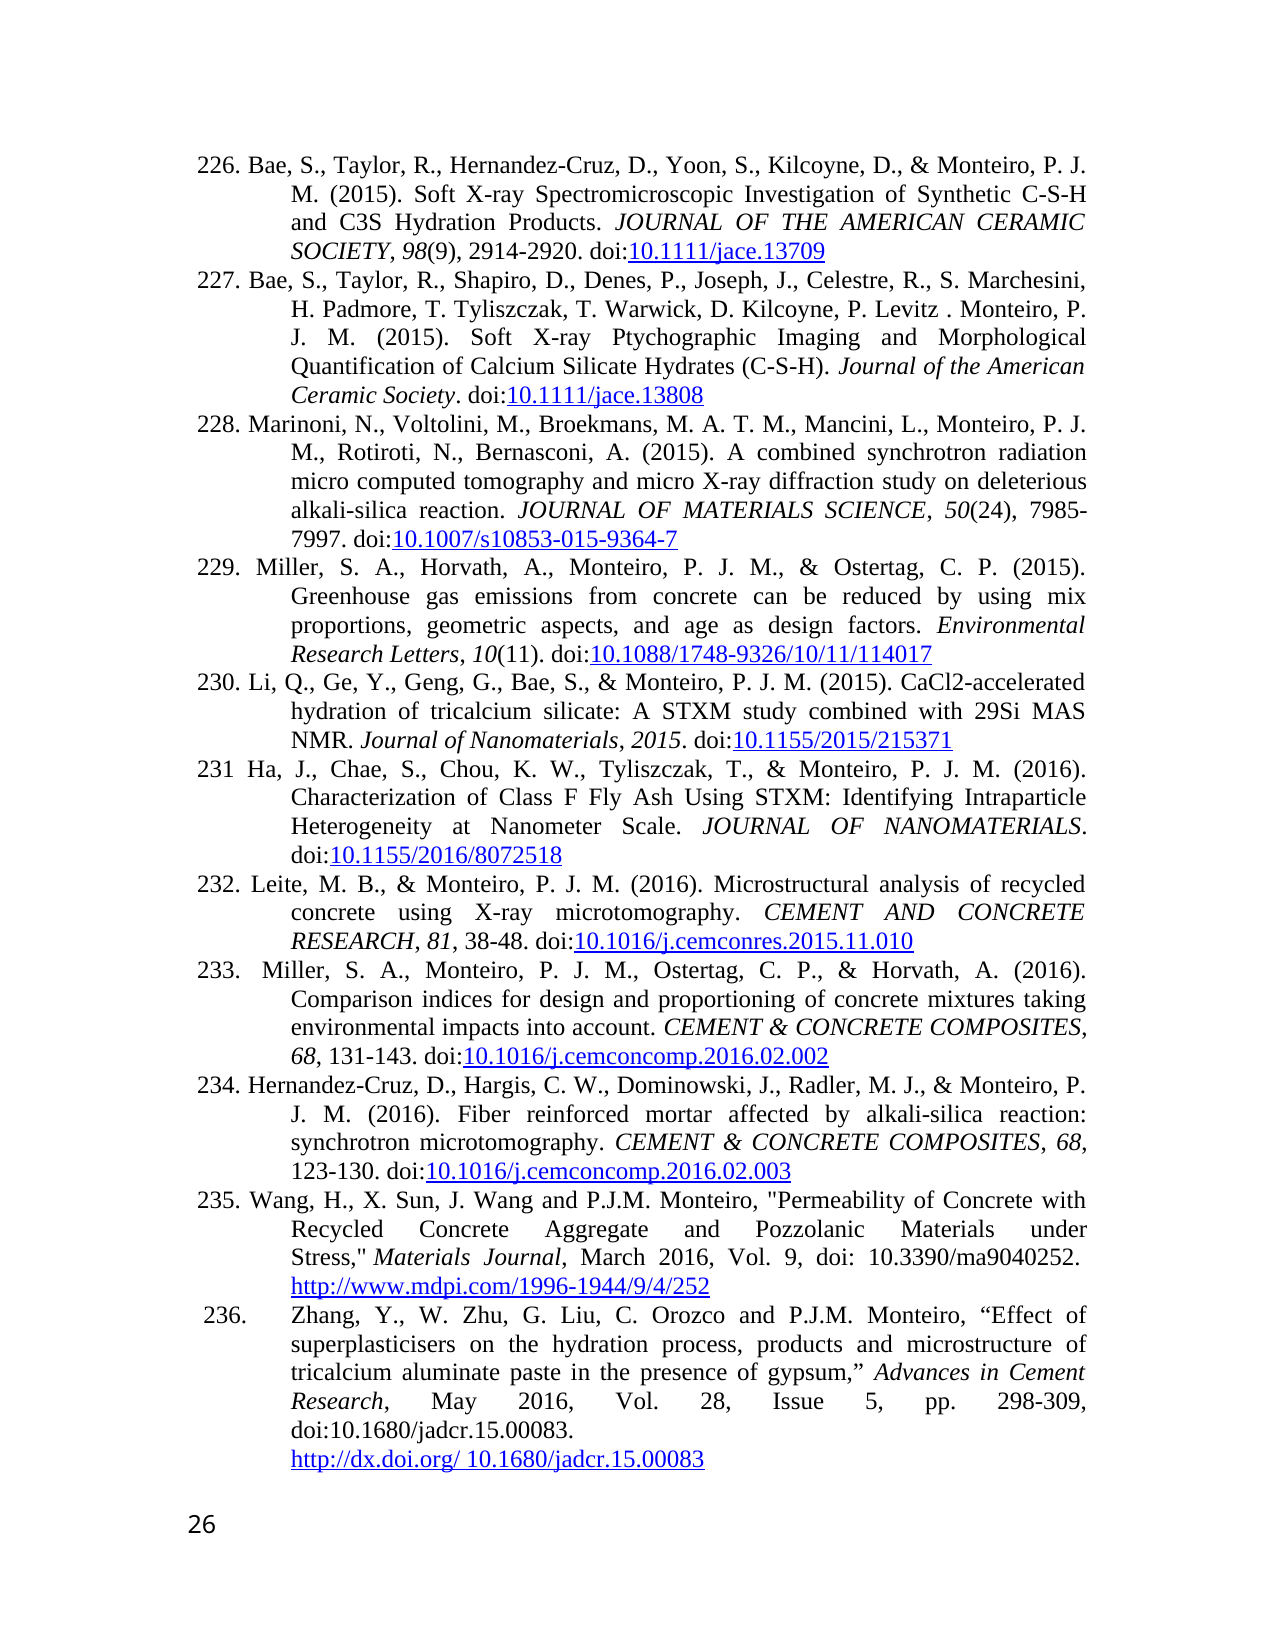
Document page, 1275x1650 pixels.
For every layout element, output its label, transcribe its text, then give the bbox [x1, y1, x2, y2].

text 230. Li, Q., Ge, Y., Geng, G., Bae, S., & Monteiro, P. J. M. (2015). CaCl2-accelerated hydration of tricalcium silicate: A STXM study combined with 29Si MAS NMR. Journal of Nanomaterials, 2015. doi:10.1155/2015/215371 [197, 667, 1087, 754]
text 226. Bae, S., Taylor, R., Hernandez-Cruz, D., Yoon, S., Kilcoyne, D., & Monteiro, P. J. M. (2015). Soft X-ray Spectromicroscopic Investigation of Synthetic C-S-H and C3S Hydration Products. JOURNAL OF THE AMERICAN CERAMIC SOCIETY, 98(9), 2914-2920. doi:10.1111/jace.13709 [197, 150, 1087, 265]
text 233. Miller, S. A., Monteiro, P. J. M., Ostertag, C. P., & Horvath, A. (2016). Comparison indices for design and proportioning of concrete mixtures taking environmental impacts into account. CEMENT & CONCRETE COMPOSITES, 68, 131-143. doi:10.1016/j.cemconcomp.2016.02.002 [197, 955, 1087, 1070]
text 231 Ha, J., Chae, S., Chou, K. W., Tyliszczak, T., & Monteiro, P. J. M. (2016). Characterization of Class F Fly Ash Using STXM: Identifying Intraparticle Heterogeneity at Nanometer Scale. JOURNAL OF NANOMATERIALS. doi:10.1155/2016/8072518 [197, 754, 1087, 869]
text 236. Zhang, Y., W. Zhu, G. Liu, C. Orozco and P.J.M. Monteiro, “Effect of superplasticisers on the hydration process, products and microstructure of tricalcium aluminate paste in the presence of gypsum,” Advances in Cement Research, May 2016, Vol. 28, Issue 5, pp. 298-309, doi:10.1680/jadcr.15.00083. http://dx.doi.org/ 10.1680/jadcr.15.00083 [197, 1300, 1087, 1472]
text 234. Hernandez-Cruz, D., Hargis, C. W., Dominowski, J., Radler, M. J., & Monteiro, P. J. M. (2016). Fiber reinforced mortar affected by alkali-silica reaction: synchrotron microtomography. CEMENT & CONCRETE COMPOSITES, 68, 123-130. doi:10.1016/j.cemconcomp.2016.02.003 [197, 1070, 1087, 1185]
text 229. Miller, S. A., Horvath, A., Monteiro, P. J. M., & Ostertag, C. P. (2015). Greenhouse gas emissions from concrete can be reduced by using mix proportions, geometric aspects, and age as design factors. Environmental Research Letters, 10(11). doi:10.1088/1748-9326/10/11/114017 [197, 552, 1087, 667]
text 232. Leite, M. B., & Monteiro, P. J. M. (2016). Microstructural analysis of recycled concrete using X-ray microtomography. CEMENT AND CONCRETE RESEARCH, 81, 38-48. doi:10.1016/j.cemconres.2015.11.010 [197, 869, 1087, 955]
text 235. Wang, H., X. Sun, J. Wang and P.J.M. Monteiro, "Permeability of Concrete with Recycled Concrete Aggregate and Pozzolanic Materials under Stress," Materials Journal, March 2016, Vol. 9, doi: 10.3390/ma9040252. http://www.mdpi.com/1996-1944/9/4/252 [197, 1185, 1087, 1300]
text 227. Bae, S., Taylor, R., Shapiro, D., Denes, P., Joseph, J., Celestre, R., S. Marchesini, H. Padmore, T. Tyliszczak, T. Warwick, D. Kilcoyne, P. Levitz . Monteiro, P. J. M. (2015). Soft X-ray Ptychographic Imaging and Morphological Quantification of Calcium Silicate Hydrates (C-S-H). Journal of the American Ceramic Society. doi:10.1111/jace.13808 [197, 265, 1087, 409]
text 228. Marinoni, N., Voltolini, M., Broekmans, M. A. T. M., Mancini, L., Monteiro, P. J. M., Rotiroti, N., Bernasconi, A. (2015). A combined synchrotron radiation micro computed tomography and micro X-ray diffraction study on deleterious alkali-silica reaction. JOURNAL OF MATERIALS SCIENCE, 50(24), 7985-7997. doi:10.1007/s10853-015-9364-7 [197, 409, 1087, 552]
